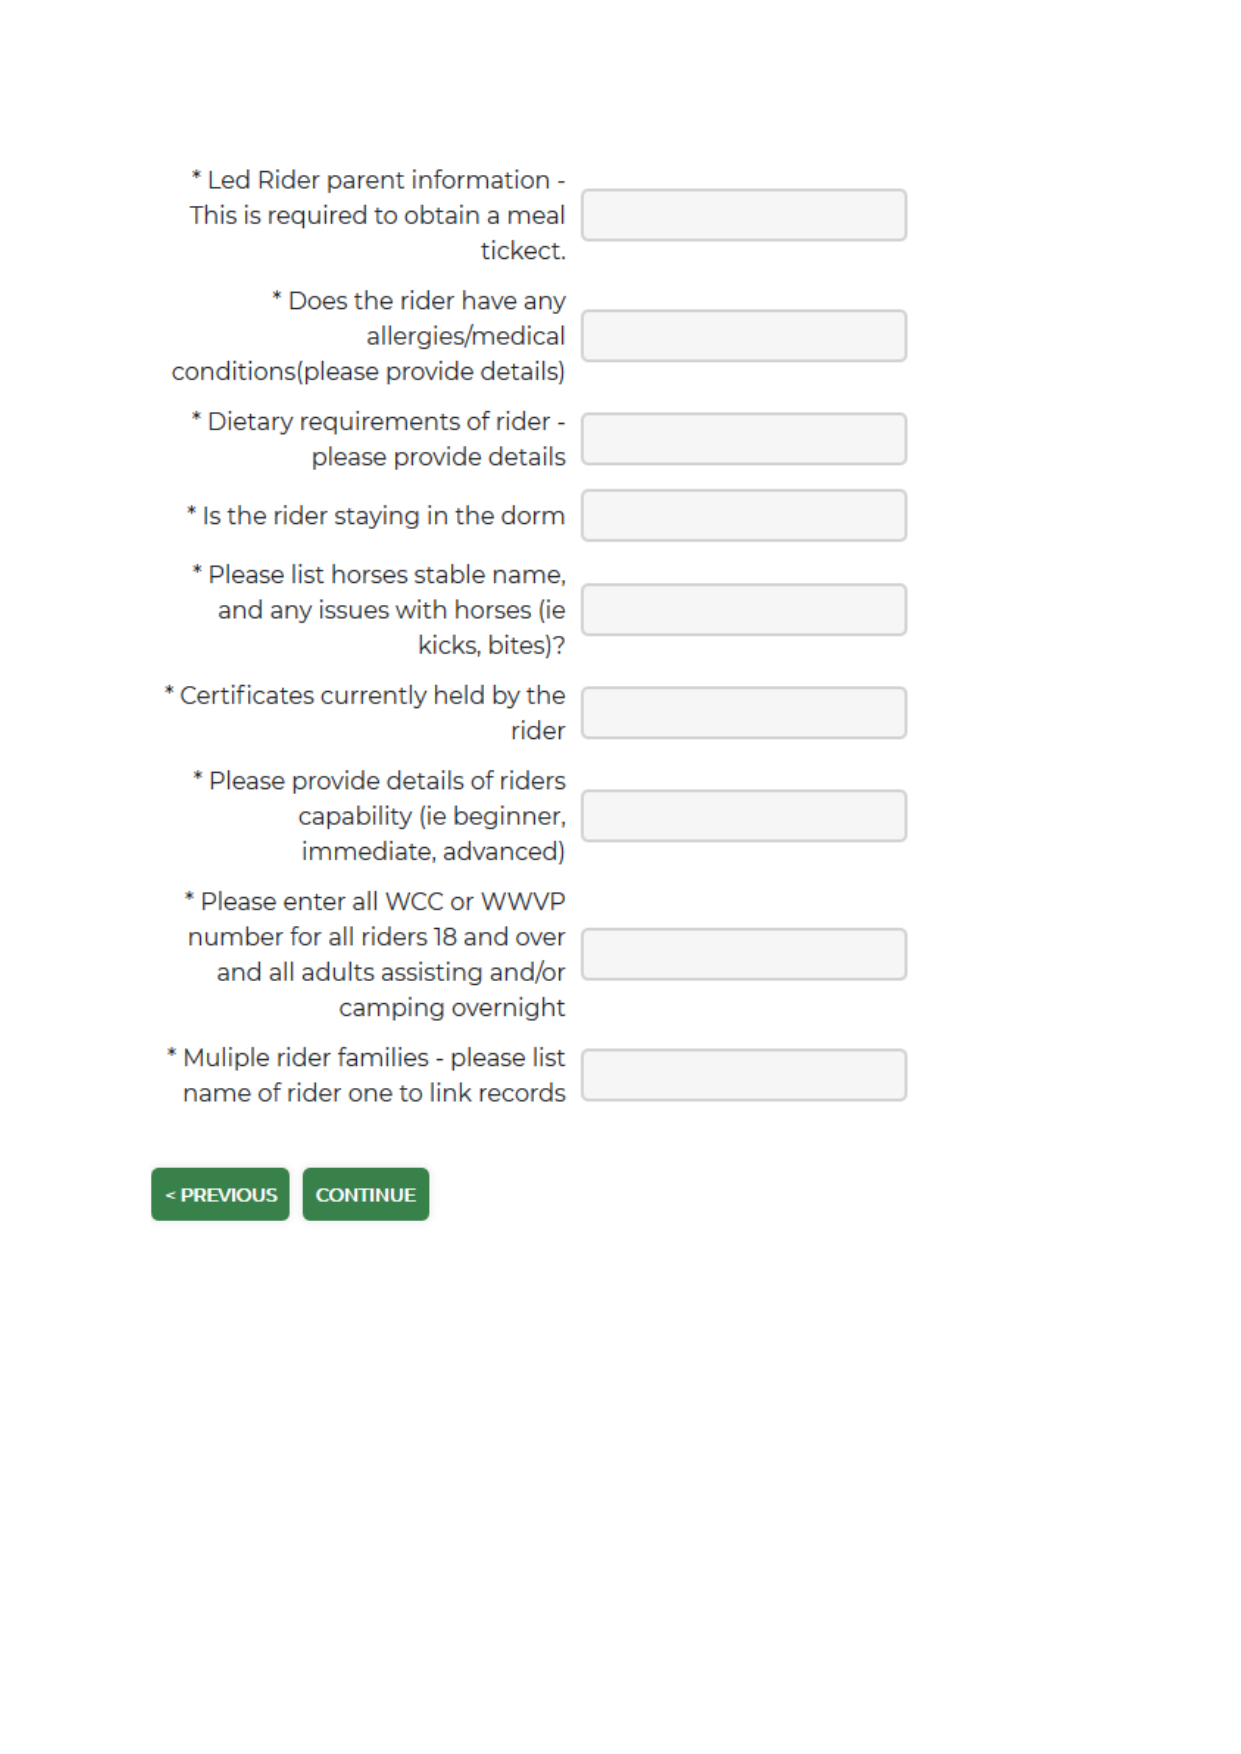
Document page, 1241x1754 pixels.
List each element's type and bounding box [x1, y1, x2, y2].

picture [150, 150, 918, 1249]
